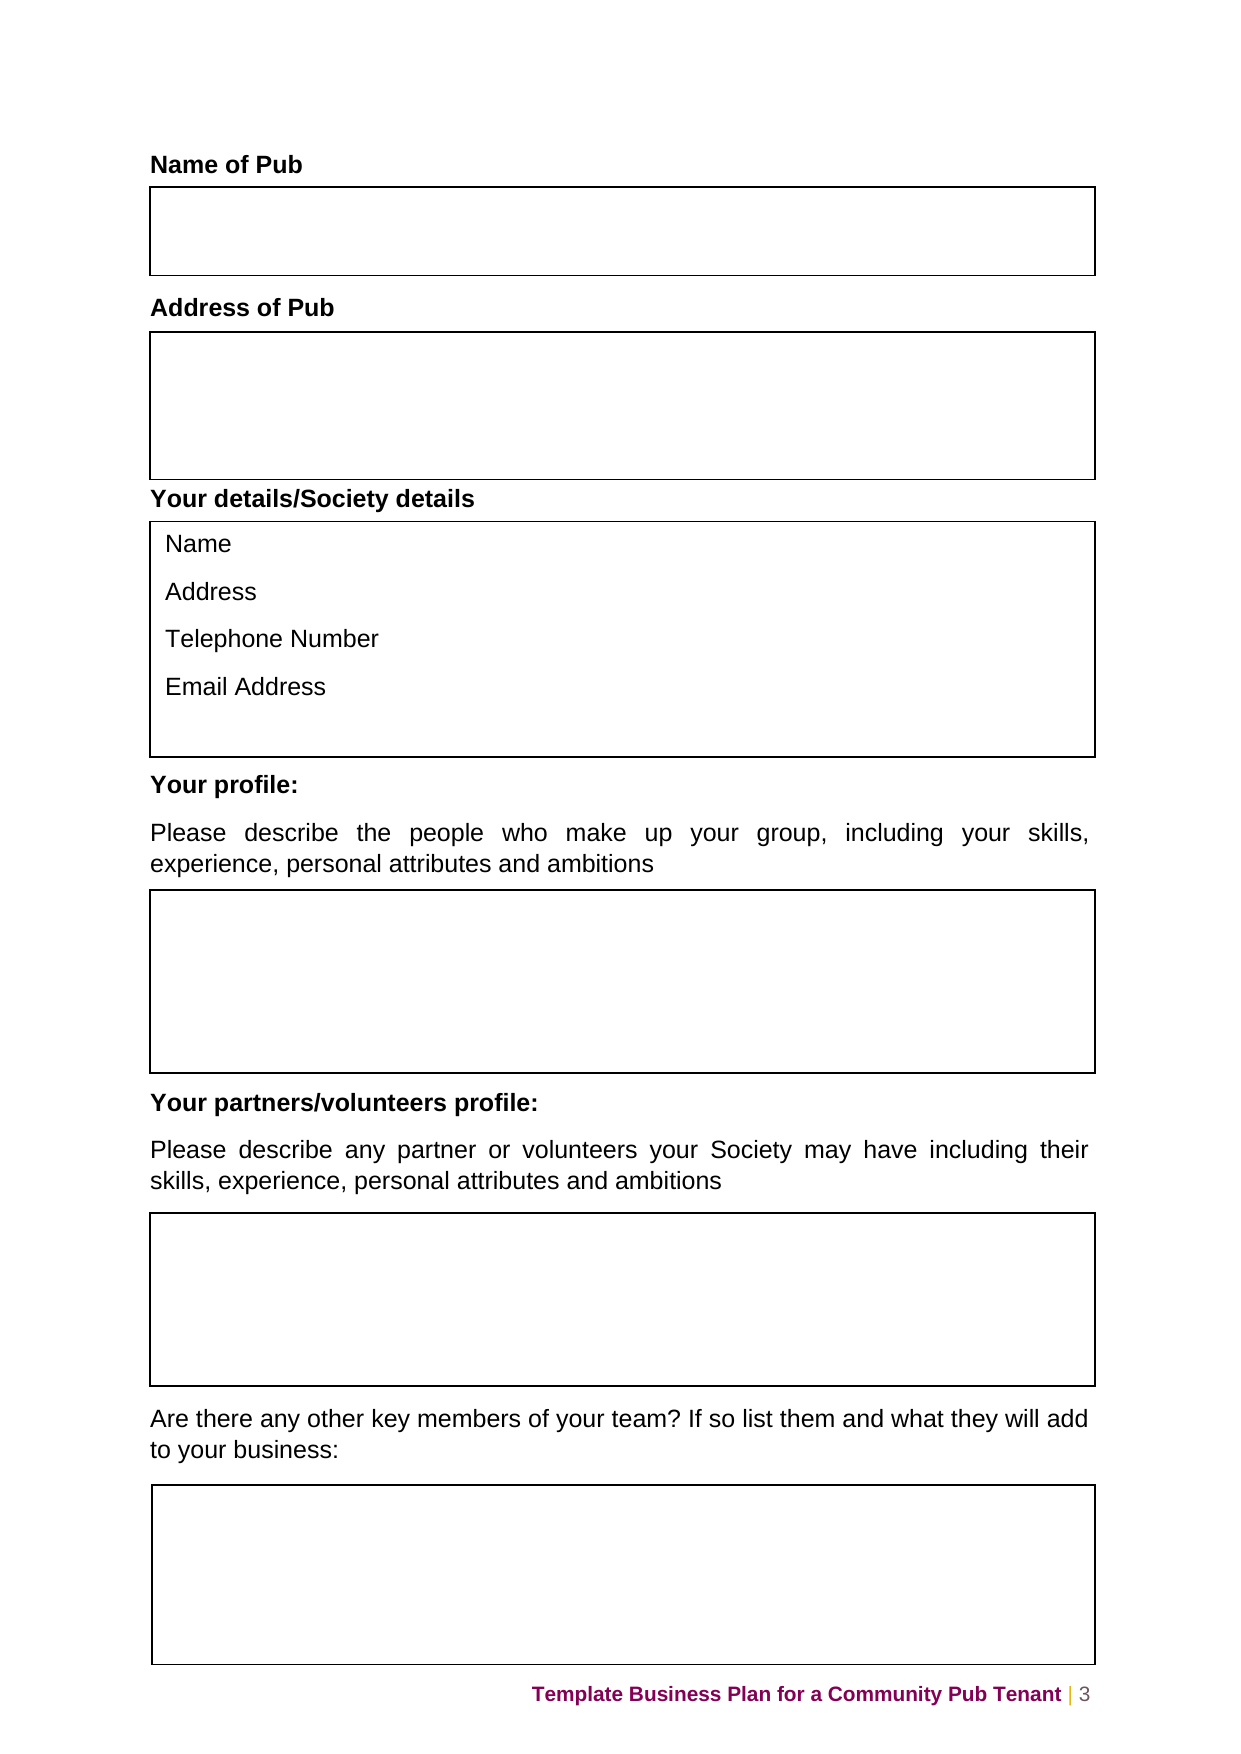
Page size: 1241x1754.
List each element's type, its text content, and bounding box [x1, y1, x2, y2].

text Your details/Society details [150, 484, 1090, 513]
text Your profile: [150, 770, 1090, 799]
text Are there any other key members of your team? If so list them and what they will add to your business: [150, 1404, 1090, 1464]
text Your partners/volunteers profile: [150, 1087, 1090, 1116]
text Please describe the people who make up your group, including your skills, experience, personal attributes and ambitions [150, 818, 1090, 878]
text Address of Pub [150, 293, 1090, 322]
text Please describe any partner or volunteers your Society may have including their skills, experience, personal attributes and ambitions [150, 1135, 1090, 1195]
